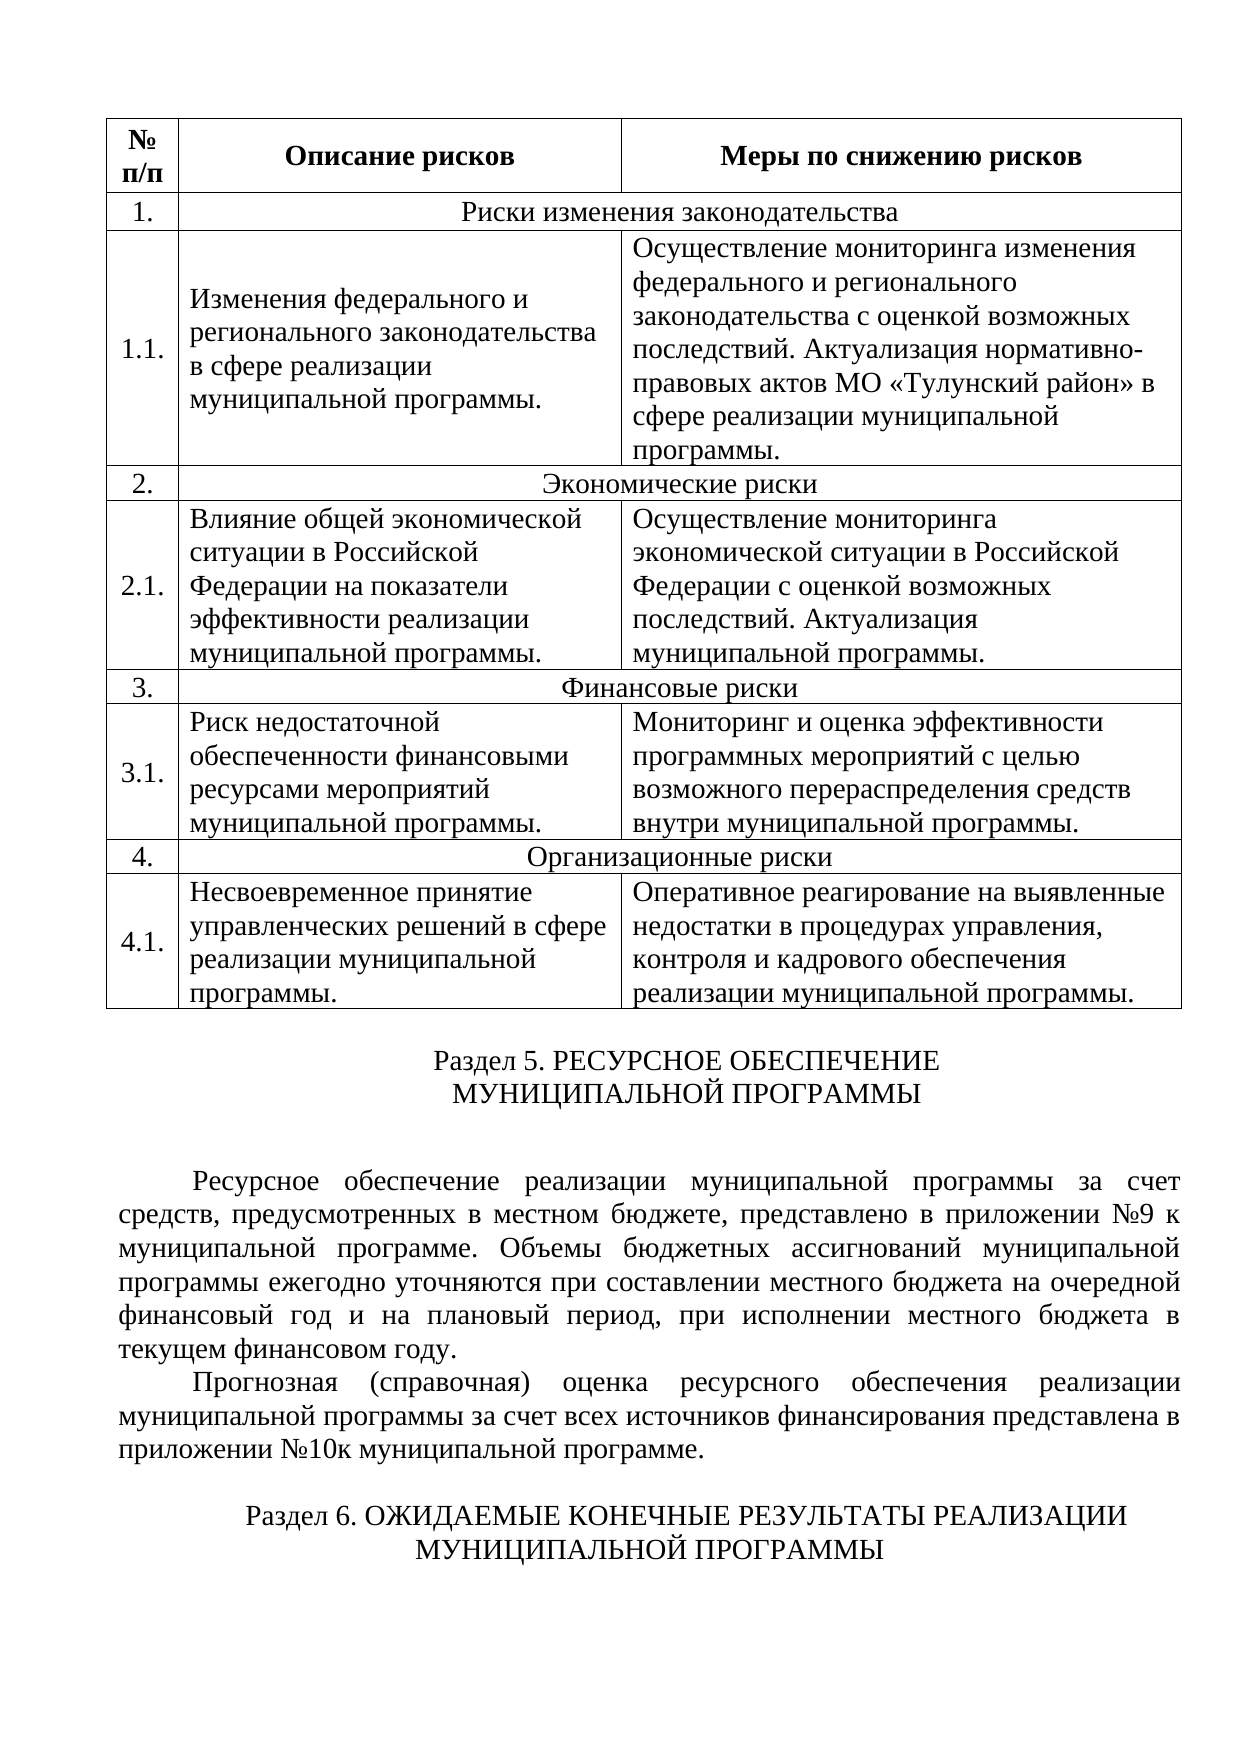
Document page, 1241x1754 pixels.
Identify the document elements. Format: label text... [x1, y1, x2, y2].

table_cell 2. [107, 466, 178, 500]
table_cell Организационные риски [179, 840, 1181, 873]
table_cell Риск недостаточной обеспеченности финансовыми ресурсами мероприятий муниципальной программы. [179, 704, 621, 838]
table_cell 1.1. [107, 231, 178, 465]
table_cell Влияние общей экономической ситуации в Российской Федерации на показатели эффективности реализации муниципальной программы. [179, 501, 621, 669]
table_cell Оперативное реагирование на выявленные недостатки в процедурах управления, контроля и кадрового обеспечения реализации муниципальной программы. [622, 874, 1181, 1008]
table_cell Риски изменения законодательства [179, 193, 1181, 229]
table_cell Мониторинг и оценка эффективности программных мероприятий с целью возможного перераспределения средств внутри муниципальной программы. [622, 704, 1181, 838]
table_cell 4. [107, 840, 178, 873]
table_cell 3.1. [107, 704, 178, 838]
table_cell 3. [107, 670, 178, 703]
text Прогнозная (справочная) оценка ресурсного обеспечения реализации муниципальной программы за счет всех источников финансирования представлена в приложении №10к муниципальной программе. [118, 1364, 1181, 1465]
table_cell Экономические риски [179, 466, 1181, 500]
table_cell Осуществление мониторинга изменения федерального и регионального законодательства с оценкой возможных последствий. Актуализация нормативно-правовых актов МО «Тулунский район» в сфере реализации муниципальной программы. [622, 231, 1181, 465]
table_cell 4.1. [107, 874, 178, 1008]
table_cell 1. [107, 193, 178, 229]
subtitle Раздел 5. РЕСУРСНОЕ ОБЕСПЕЧЕНИЕ [118, 1043, 1181, 1076]
subtitle МУНИЦИПАЛЬНОЙ ПРОГРАММЫ [118, 1076, 1181, 1110]
table_cell 2.1. [107, 501, 178, 669]
table_header № п/п [107, 119, 178, 192]
table_cell Финансовые риски [179, 670, 1181, 703]
table_cell Изменения федерального и регионального законодательства в сфере реализации муниципальной программы. [179, 231, 621, 465]
table_cell Несвоевременное принятие управленческих решений в сфере реализации муниципальной программы. [179, 874, 621, 1008]
table_cell Осуществление мониторинга экономической ситуации в Российской Федерации с оценкой возможных последствий. Актуализация муниципальной программы. [622, 501, 1181, 669]
text Ресурсное обеспечение реализации муниципальной программы за счет средств, предусмотренных в местном бюджете, представлено в приложении №9 к муниципальной программе. Объемы бюджетных ассигнований муниципальной программы ежегодно уточняются при составлении местного бюджета на очередной финансовый год и на плановый период, при исполнении местного бюджета в текущем финансовом году. [118, 1163, 1181, 1364]
table_header Меры по снижению рисков [622, 119, 1181, 192]
table_header Описание рисков [179, 119, 621, 192]
text Раздел 6. ОЖИДАЕМЫЕ КОНЕЧНЫЕ РЕЗУЛЬТАТЫ РЕАЛИЗАЦИИ МУНИЦИПАЛЬНОЙ ПРОГРАММЫ [118, 1498, 1181, 1566]
